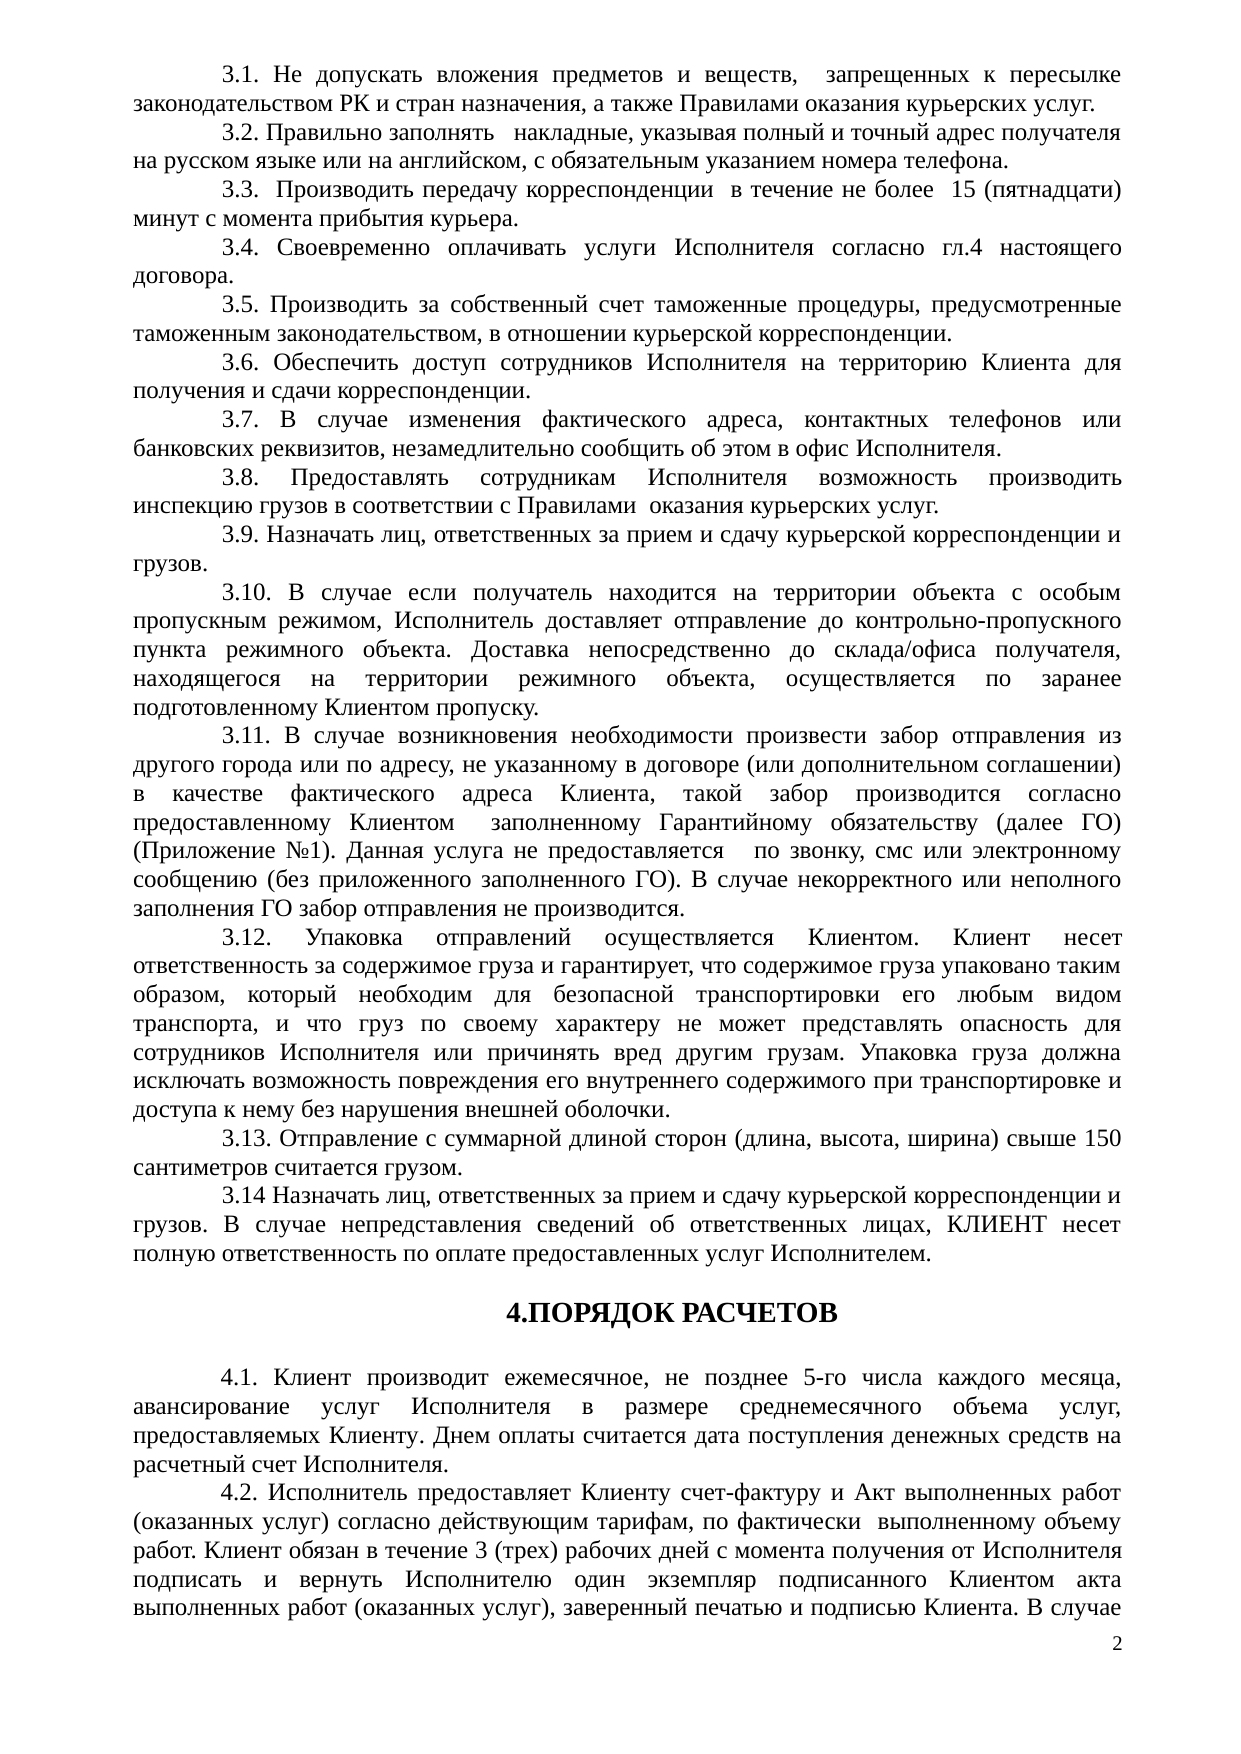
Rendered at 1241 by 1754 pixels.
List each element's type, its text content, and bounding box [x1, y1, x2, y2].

text 3.13. Отправление с суммарной длиной сторон (длина, высота, ширина) свыше 150 сантиметров считается грузом. [133, 1123, 1122, 1180]
text 3.9. Назначать лиц, ответственных за прием и сдачу курьерской корреспонденции и грузов. [133, 519, 1122, 577]
text 3.11. В случае возникновения необходимости произвести забор отправления из другого города или по адресу, не указанному в договоре (или дополнительном соглашении) в качестве фактического адреса Клиента, такой забор производится согласно предоставленному Клиентом заполненному Гарантийному обязательству (далее ГО) (Приложение №1). Данная услуга не предоставляется по звонку, смс или электронному сообщению (без приложенного заполненного ГО). В случае некорректного или неполного заполнения ГО забор отправления не производится. [133, 720, 1122, 922]
text 3.5. Производить за собственный счет таможенные процедуры, предусмотренные таможенным законодательством, в отношении курьерской корреспонденции. [133, 289, 1122, 347]
text 3.10. В случае если получатель находится на территории объекта с особым пропускным режимом, Исполнитель доставляет отправление до контрольно-пропускного пункта режимного объекта. Доставка непосредственно до склада/офиса получателя, находящегося на территории режимного объекта, осуществляется по заранее подготовленному Клиентом пропуску. [133, 577, 1122, 720]
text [133, 1477, 1122, 1621]
text 4.ПОРЯДОК РАСЧЕТОВ [133, 1295, 1122, 1329]
text 3.4. Своевременно оплачивать услуги Исполнителя согласно гл.4 настоящего договора. [133, 232, 1122, 289]
text 3.14 Назначать лиц, ответственных за прием и сдачу курьерской корреспонденции и грузов. В случае непредставления сведений об ответственных лицах, КЛИЕНТ несет полную ответственность по оплате предоставленных услуг Исполнителем. [133, 1180, 1122, 1267]
text 3.1. Не допускать вложения предметов и веществ, запрещенных к пересылке законодательством РК и стран назначения, а также Правилами оказания курьерских услуг. [133, 59, 1122, 117]
text 3.3. Производить передачу корреспонденции в течение не более 15 (пятнадцати) минут с момента прибытия курьера. [133, 174, 1122, 232]
text 3.7. В случае изменения фактического адреса, контактных телефонов или банковских реквизитов, незамедлительно сообщить об этом в офис Исполнителя. [133, 404, 1122, 462]
text 3.2. Правильно заполнять накладные, указывая полный и точный адрес получателя на русском языке или на английском, с обязательным указанием номера телефона. [133, 117, 1122, 174]
text 4.1. Клиент производит ежемесячное, не позднее 5-го числа каждого месяца, авансирование услуг Исполнителя в размере среднемесячного объема услуг, предоставляемых Клиенту. Днем оплаты считается дата поступления денежных средств на расчетный счет Исполнителя. [133, 1362, 1122, 1477]
text 3.8. Предоставлять сотрудникам Исполнителя возможность производить инспекцию грузов в соответствии с Правилами оказания курьерских услуг. [133, 462, 1122, 519]
text 3.6. Обеспечить доступ сотрудников Исполнителя на территорию Клиента для получения и сдачи корреспонденции. [133, 347, 1122, 404]
text 3.12. Упаковка отправлений осуществляется Клиентом. Клиент несет ответственность за содержимое груза и гарантирует, что содержимое груза упаковано таким образом, который необходим для безопасной транспортировки его любым видом транспорта, и что груз по своему характеру не может представлять опасность для сотрудников Исполнителя или причинять вред другим грузам. Упаковка груза должна исключать возможность повреждения его внутреннего содержимого при транспортировке и доступа к нему без нарушения внешней оболочки. [133, 922, 1122, 1123]
